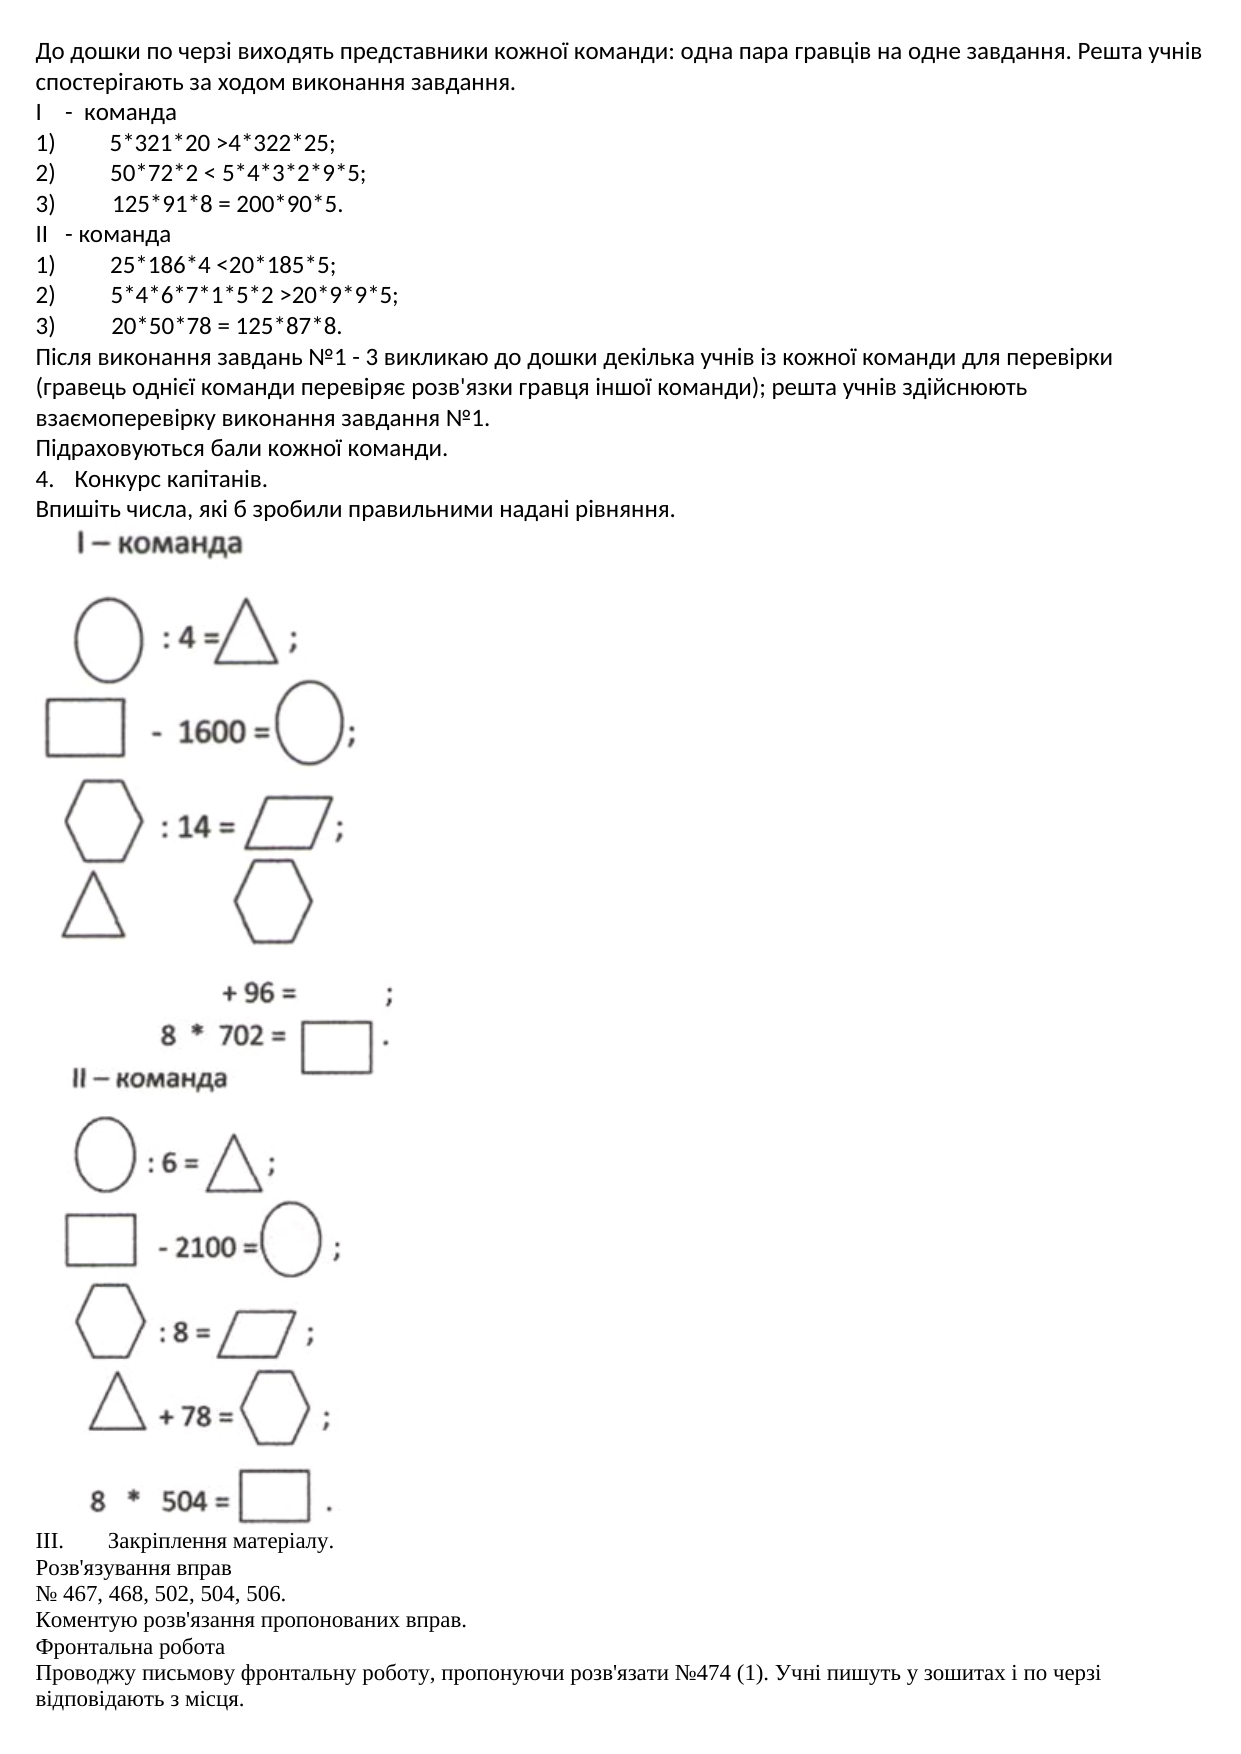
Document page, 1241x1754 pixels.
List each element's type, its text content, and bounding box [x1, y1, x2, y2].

text Підраховуються бали кожної команди. [35, 432, 1205, 463]
list 25*186*4 <20*185*5; [35, 249, 1205, 279]
list 20*50*78 = 125*87*8. [35, 310, 1205, 341]
list 5*4*6*7*1*5*2 >20*9*9*5; [35, 279, 1205, 310]
text Після виконання завдань №1 - 3 викликаю до дошки декілька учнів із кожної команди для перевірки (гравець однієї команди перевіряє розв'язки гравця іншої команди); решта учнів здійснюють взаємоперевірку виконання завдання №1. [35, 341, 1205, 432]
list Закріплення матеріалу. [35, 1527, 1205, 1554]
list 5*321*20 >4*322*25; [35, 127, 1205, 157]
list 50*72*2 < 5*4*3*2*9*5; [35, 157, 1205, 188]
list - команда [35, 96, 1205, 127]
list 125*91*8 = 200*90*5. [35, 188, 1205, 218]
text Фронтальна робота [35, 1633, 1205, 1659]
text № 467, 468, 502, 504, 506. [35, 1580, 1205, 1606]
text Розв'язування вправ [35, 1554, 1205, 1580]
text Впишіть числа, які б зробили правильними надані рівняння. [35, 493, 1205, 524]
list - команда [35, 218, 1205, 249]
picture [35, 523, 428, 1528]
list Конкурс капітанів. [35, 463, 1205, 493]
text До дошки по черзі виходять представники кожної команди: одна пара гравців на одне завдання. Решта учнів спостерігають за ходом виконання завдання. [35, 35, 1205, 96]
text Коментую розв'язання пропонованих вправ. [35, 1606, 1205, 1633]
text Проводжу письмову фронтальну роботу, пропонуючи розв'язати №474 (1). Учні пишуть у зошитах і по черзі відповідають з місця. [35, 1659, 1205, 1712]
